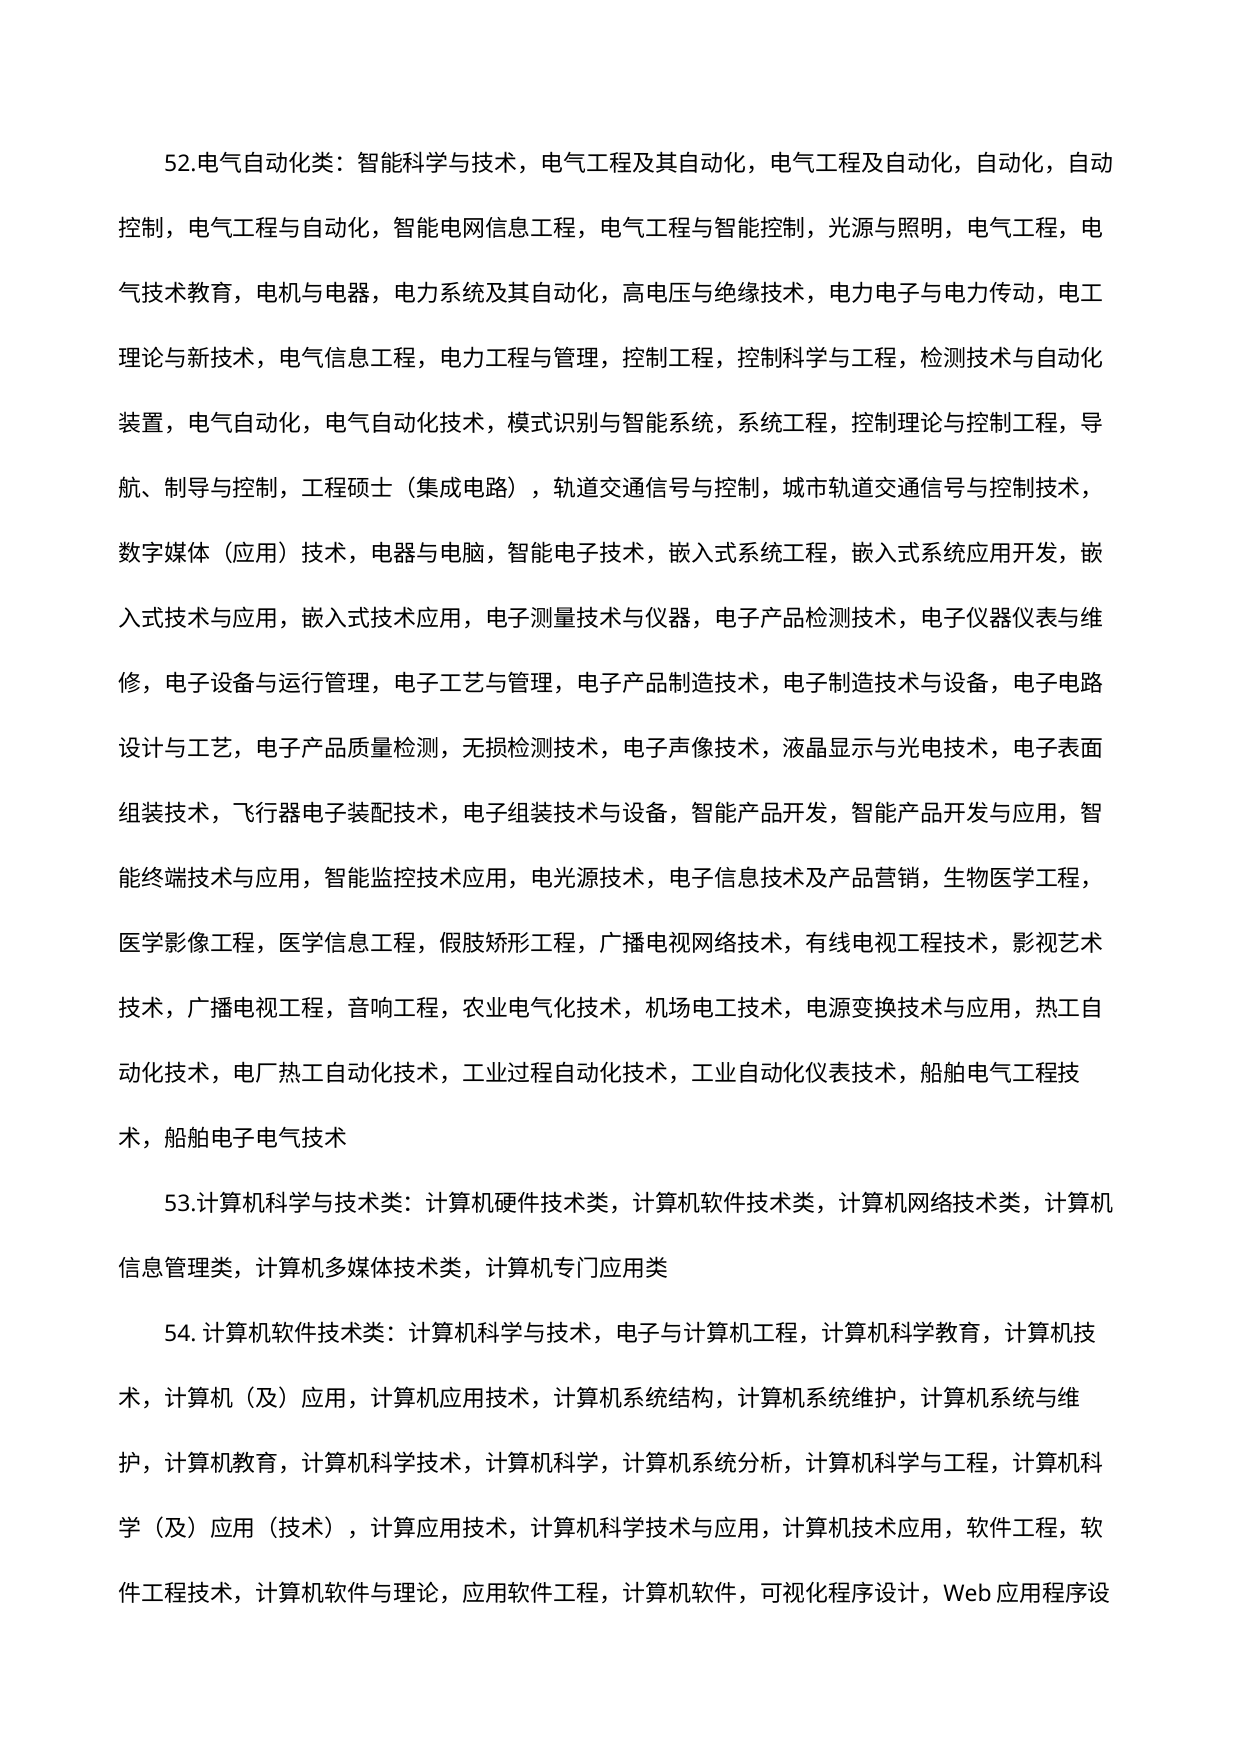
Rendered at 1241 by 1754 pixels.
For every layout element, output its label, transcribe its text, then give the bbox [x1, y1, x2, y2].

text 52.电气自动化类：智能科学与技术，电气工程及其自动化，电气工程及自动化，自动化，自动控制，电气工程与自动化，智能电网信息工程，电气工程与智能控制，光源与照明，电气工程，电气技术教育，电机与电器，电力系统及其自动化，高电压与绝缘技术，电力电子与电力传动，电工理论与新技术，电气信息工程，电力工程与管理，控制工程，控制科学与工程，检测技术与自动化装置，电气自动化，电气自动化技术，模式识别与智能系统，系统工程，控制理论与控制工程，导航、制导与控制，工程硕士（集成电路），轨道交通信号与控制，城市轨道交通信号与控制技术，数字媒体（应用）技术，电器与电脑，智能电子技术，嵌入式系统工程，嵌入式系统应用开发，嵌入式技术与应用，嵌入式技术应用，电子测量技术与仪器，电子产品检测技术，电子仪器仪表与维修，电子设备与运行管理，电子工艺与管理，电子产品制造技术，电子制造技术与设备，电子电路设计与工艺，电子产品质量检测，无损检测技术，电子声像技术，液晶显示与光电技术，电子表面组装技术，飞行器电子装配技术，电子组装技术与设备，智能产品开发，智能产品开发与应用，智能终端技术与应用，智能监控技术应用，电光源技术，电子信息技术及产品营销，生物医学工程，医学影像工程，医学信息工程，假肢矫形工程，广播电视网络技术，有线电视工程技术，影视艺术技术，广播电视工程，音响工程，农业电气化技术，机场电工技术，电源变换技术与应用，热工自动化技术，电厂热工自动化技术，工业过程自动化技术，工业自动化仪表技术，船舶电气工程技术，船舶电子电气技术 [118, 129, 1122, 1169]
text 53.计算机科学与技术类：计算机硬件技术类，计算机软件技术类，计算机网络技术类，计算机信息管理类，计算机多媒体技术类，计算机专门应用类 [118, 1169, 1122, 1299]
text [118, 1299, 1122, 1624]
